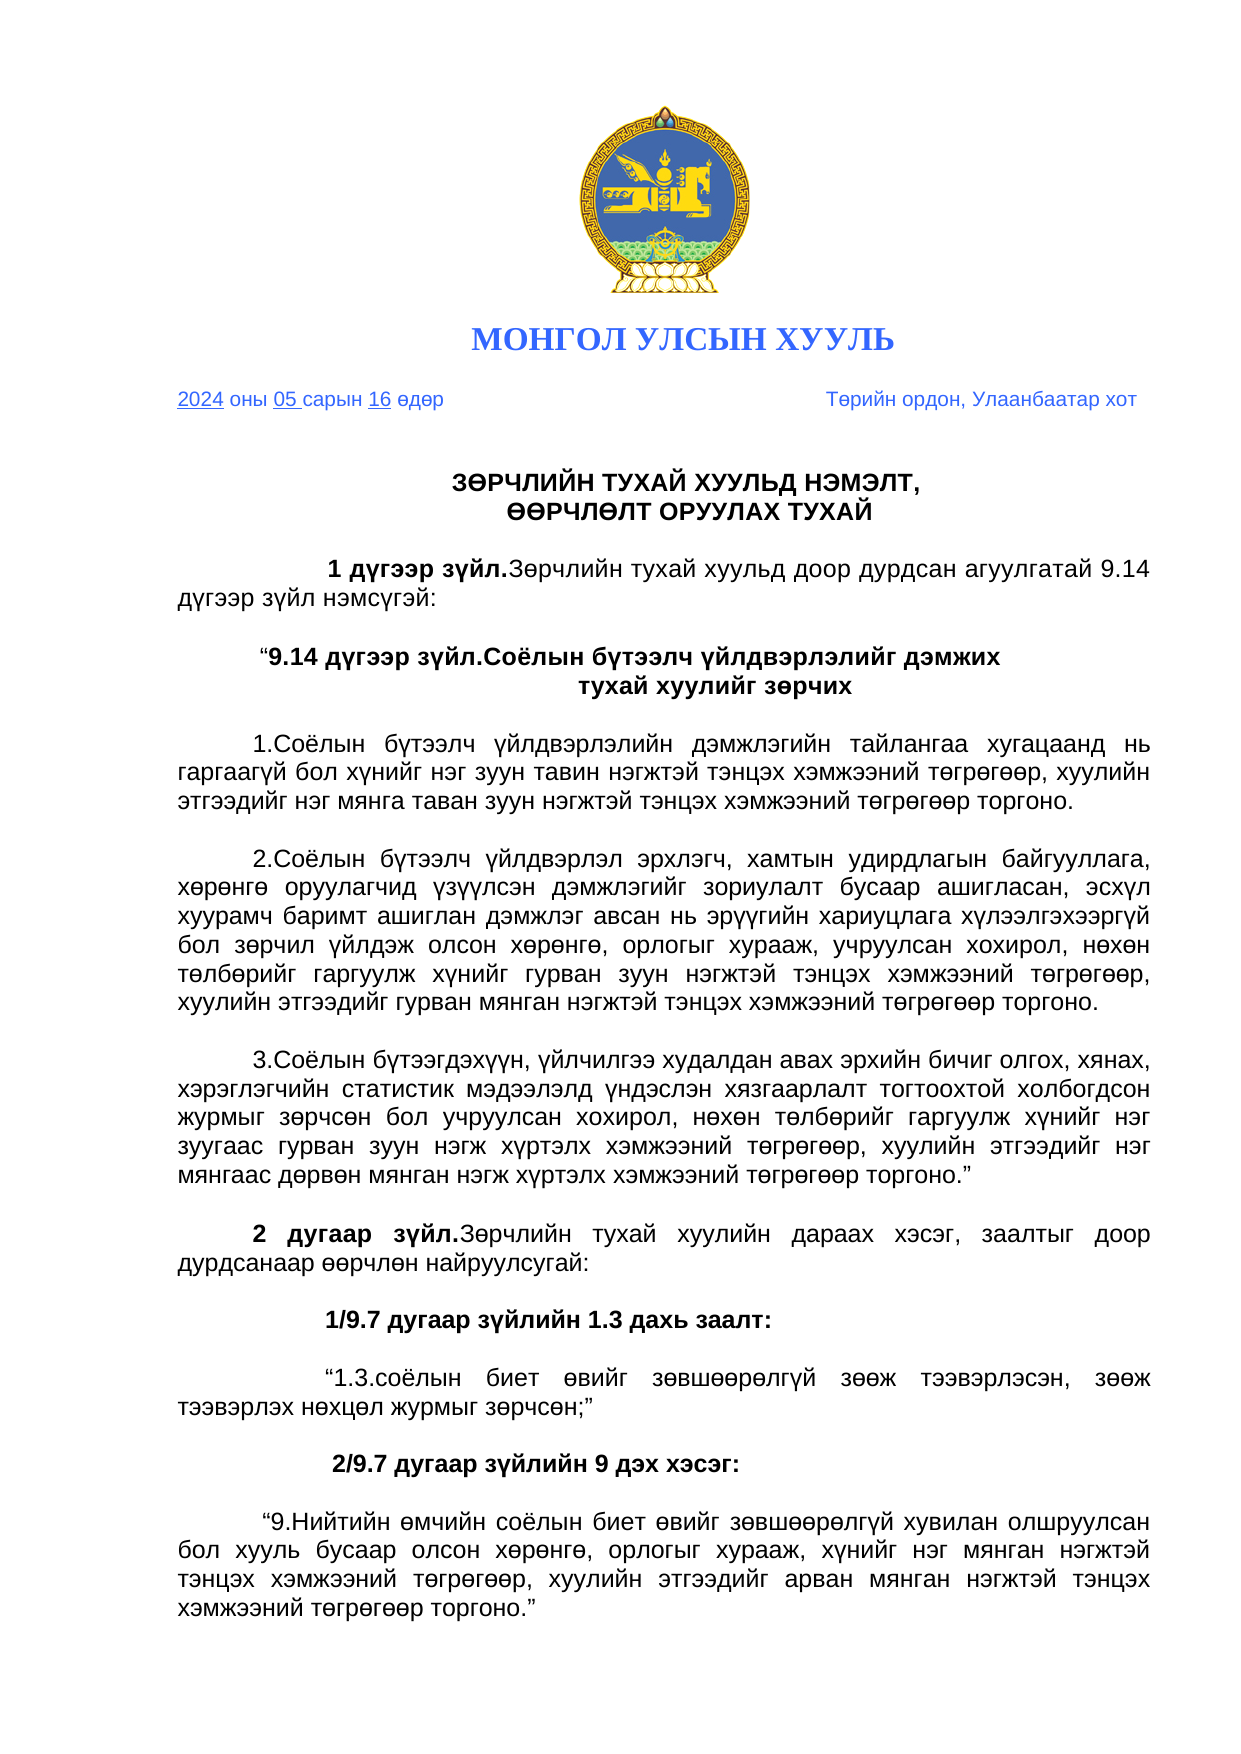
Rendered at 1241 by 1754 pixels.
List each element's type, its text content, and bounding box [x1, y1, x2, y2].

text 3.Соёлын бүтээгдэхүүн, үйлчилгээ худалдан авах эрхийн бичиг олгох, хянах, хэрэглэгчийн статистик мэдээлэлд үндэслэн хязгаарлалт тогтоохтой холбогдсон журмыг зөрчсөн бол учруулсан хохирол, нөхөн төлбөрийг гаргуулж хүнийг нэг зуугаас гурван зуун нэгж хүртэлх хэмжээний төгрөгөөр, хуулийн этгээдийг нэг мянгаас дөрвөн мянган нэгж хүртэлх хэмжээний төгрөгөөр торгоно.” [177, 1045, 1152, 1189]
picture [579, 105, 750, 293]
text 2024 оны 05 сарын 16 өдөр Төрийн ордон, Улаанбаатар хот [177, 387, 1152, 411]
text “9.Нийтийн өмчийн соёлын биет өвийг зөвшөөрөлгүй хувилан олшруулсан бол хууль бусаар олсон хөрөнгө, орлогыг хурааж, хүнийг нэг мянган нэгжтэй тэнцэх хэмжээний төгрөгөөр, хуулийн этгээдийг арван мянган нэгжтэй тэнцэх хэмжээний төгрөгөөр торгоно.” [177, 1507, 1152, 1622]
text “1.3.соёлын биет өвийг зөвшөөрөлгүй зөөж тээвэрлэсэн, зөөж тээвэрлэх нөхцөл журмыг зөрчсөн;” [177, 1363, 1152, 1420]
text 1/9.7 дугаар зүйлийн 1.3 дахь заалт: [301, 1305, 1152, 1334]
text 2 дугаар зүйл.Зөрчлийн тухай хуулийн дараах хэсэг, заалтыг доор дурдсанаар өөрчлөн найруулсугай: [177, 1219, 1152, 1277]
text 2/9.7 дугаар зүйлийн 9 дэх хэсэг: [177, 1449, 1152, 1478]
text тухай хуулийг зөрчих [177, 671, 1152, 700]
text 2.Соёлын бүтээлч үйлдвэрлэл эрхлэгч, хамтын удирдлагын байгууллага, хөрөнгө оруулагчид үзүүлсэн дэмжлэгийг зориулалт бусаар ашигласан, эсхүл хуурамч баримт ашиглан дэмжлэг авсан нь эрүүгийн хариуцлага хүлээлгэхээргүй бол зөрчил үйлдэж олсон хөрөнгө, орлогыг хурааж, учруулсан хохирол, нөхөн төлбөрийг гаргуулж хүнийг гурван зуун нэгжтэй тэнцэх хэмжээний төгрөгөөр, хуулийн этгээдийг гурван мянган нэгжтэй тэнцэх хэмжээний төгрөгөөр торгоно. [177, 844, 1152, 1016]
text “9.14 дүгээр зүйл.Соёлын бүтээлч үйлдвэрлэлийг дэмжих [177, 642, 1152, 671]
text 1.Соёлын бүтээлч үйлдвэрлэлийн дэмжлэгийн тайлангаа хугацаанд нь гаргаагүй бол хүнийг нэг зуун тавин нэгжтэй тэнцэх хэмжээний төгрөгөөр, хуулийн этгээдийг нэг мянга таван зуун нэгжтэй тэнцэх хэмжээний төгрөгөөр торгоно. [177, 729, 1152, 815]
text 1 дүгээр зүйл.Зөрчлийн тухай хуульд доор дурдсан агуулгатай 9.14 дүгээр зүйл нэмсүгэй: [177, 554, 1152, 612]
text ЗӨРЧЛИЙН ТУХАЙ ХУУЛЬД НЭМЭЛТ, [177, 468, 1152, 497]
text ӨӨРЧЛӨЛТ ОРУУЛАХ ТУХАЙ [177, 497, 1152, 526]
title МОНГОЛ УЛСЫН ХУУЛЬ [177, 319, 1189, 358]
